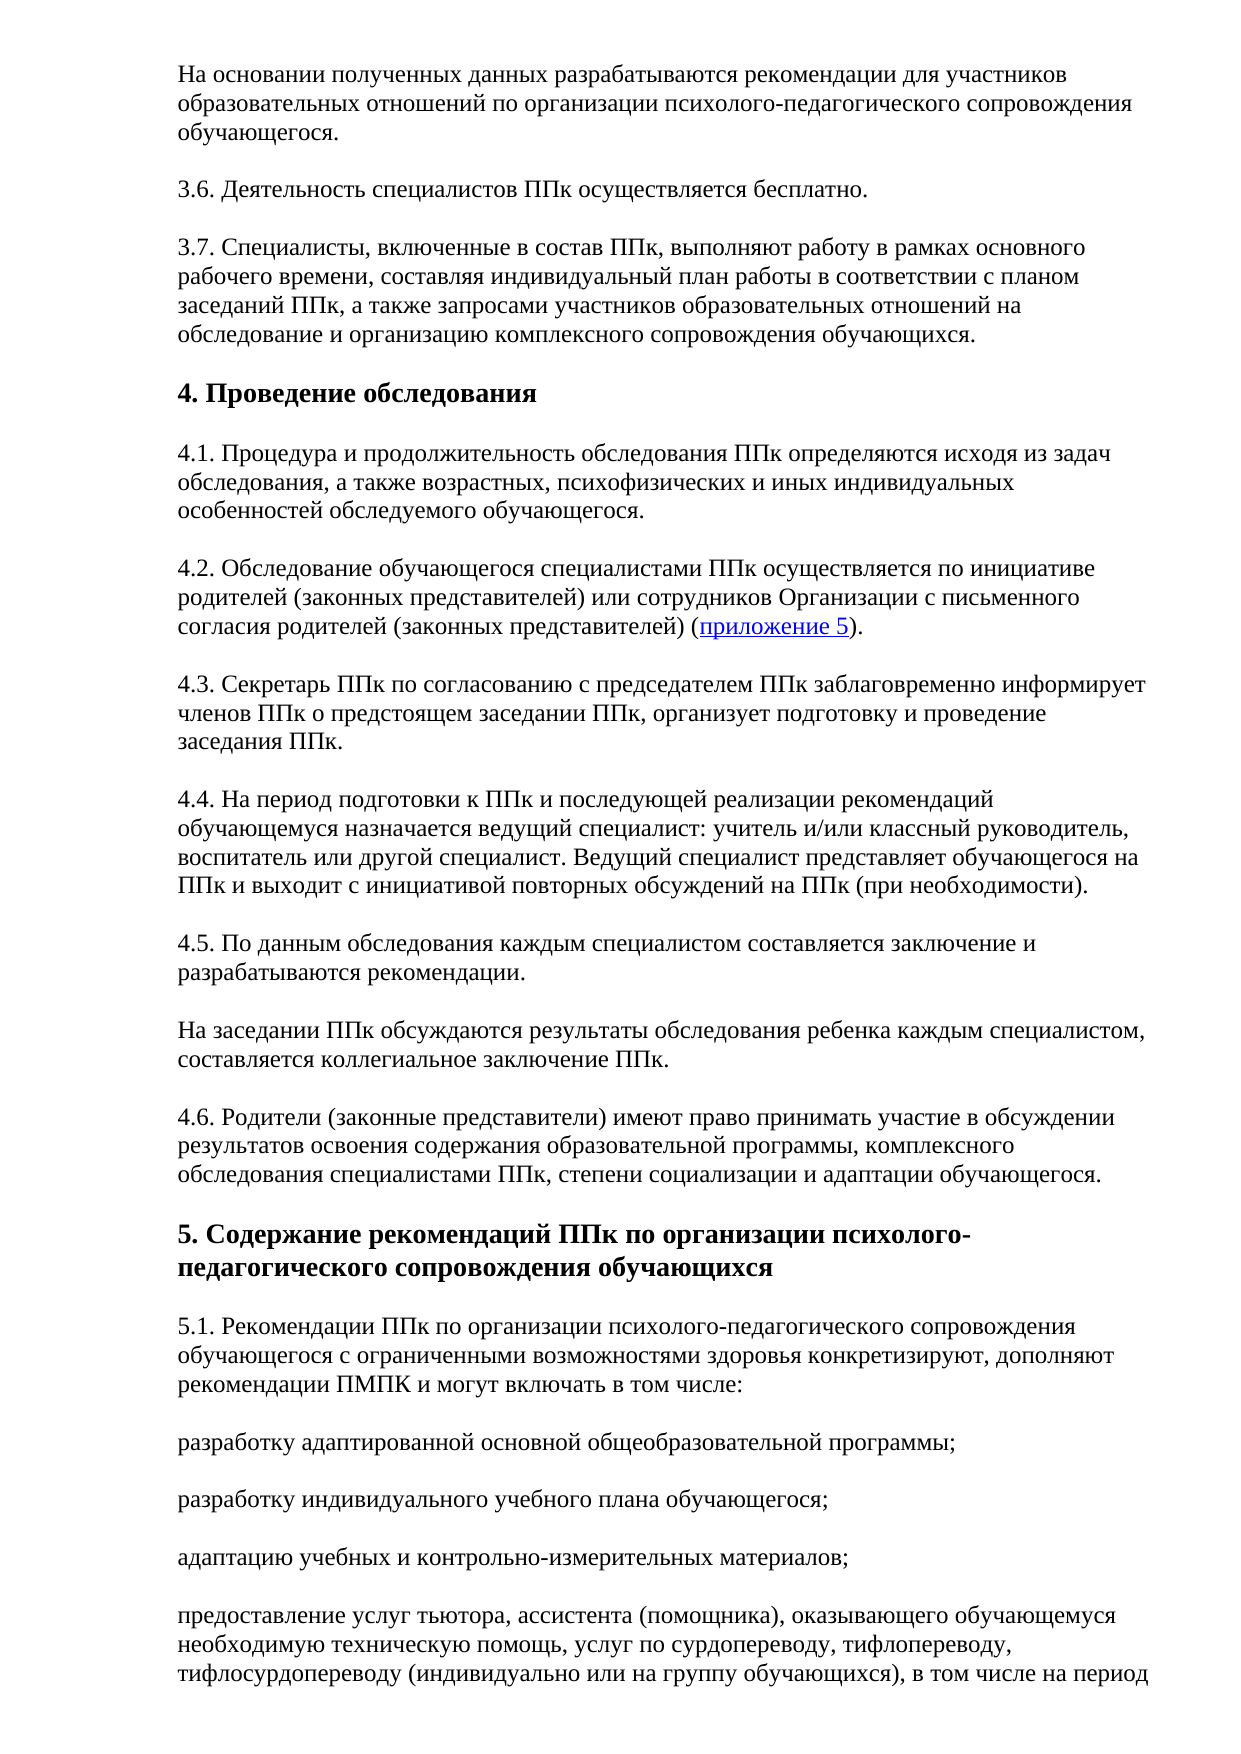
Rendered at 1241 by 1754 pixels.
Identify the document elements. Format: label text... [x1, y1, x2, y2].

text разработку индивидуального учебного плана обучающегося; [177, 1484, 1152, 1513]
text 4.5. По данным обследования каждым специалистом составляется заключение и разрабатываются рекомендации. [177, 928, 1152, 986]
text 4.4. На период подготовки к ППк и последующей реализации рекомендаций обучающемуся назначается ведущий специалист: учитель и/или классный руководитель, воспитатель или другой специалист. Ведущий специалист представляет обучающегося на ППк и выходит с инициативой повторных обсуждений на ППк (при необходимости). [177, 784, 1152, 899]
text разработку адаптированной основной общеобразовательной программы; [177, 1427, 1152, 1455]
text На заседании ППк обсуждаются результаты обследования ребенка каждым специалистом, составляется коллегиальное заключение ППк. [177, 1015, 1152, 1073]
text 5. Содержание рекомендаций ППк по организации психолого-педагогического сопровождения обучающихся [177, 1217, 1152, 1282]
text 4.6. Родители (законные представители) имеют право принимать участие в обсуждении результатов освоения содержания образовательной программы, комплексного обследования специалистами ППк, степени социализации и адаптации обучающегося. [177, 1102, 1152, 1188]
text 4. Проведение обследования [177, 377, 1152, 409]
text 3.6. Деятельность специалистов ППк осуществляется бесплатно. [177, 174, 1152, 203]
text На основании полученных данных разрабатываются рекомендации для участников образовательных отношений по организации психолого-педагогического сопровождения обучающегося. [177, 59, 1152, 145]
text 4.3. Секретарь ППк по согласованию с председателем ППк заблаговременно информирует членов ППк о предстоящем заседании ППк, организует подготовку и проведение заседания ППк. [177, 669, 1152, 755]
text адаптацию учебных и контрольно-измерительных материалов; [177, 1542, 1152, 1571]
text 4.2. Обследование обучающегося специалистами ППк осуществляется по инициативе родителей (законных представителей) или сотрудников Организации с письменного согласия родителей (законных представителей) (приложение 5). [177, 553, 1152, 640]
text 5.1. Рекомендации ППк по организации психолого-педагогического сопровождения обучающегося с ограниченными возможностями здоровья конкретизируют, дополняют рекомендации ПМПК и могут включать в том числе: [177, 1311, 1152, 1397]
text 3.7. Специалисты, включенные в состав ППк, выполняют работу в рамках основного рабочего времени, составляя индивидуальный план работы в соответствии с планом заседаний ППк, а также запросами участников образовательных отношений на обследование и организацию комплексного сопровождения обучающихся. [177, 232, 1152, 347]
text 4.1. Процедура и продолжительность обследования ППк определяются исходя из задач обследования, а также возрастных, психофизических и иных индивидуальных особенностей обследуемого обучающегося. [177, 438, 1152, 524]
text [177, 1600, 1152, 1687]
